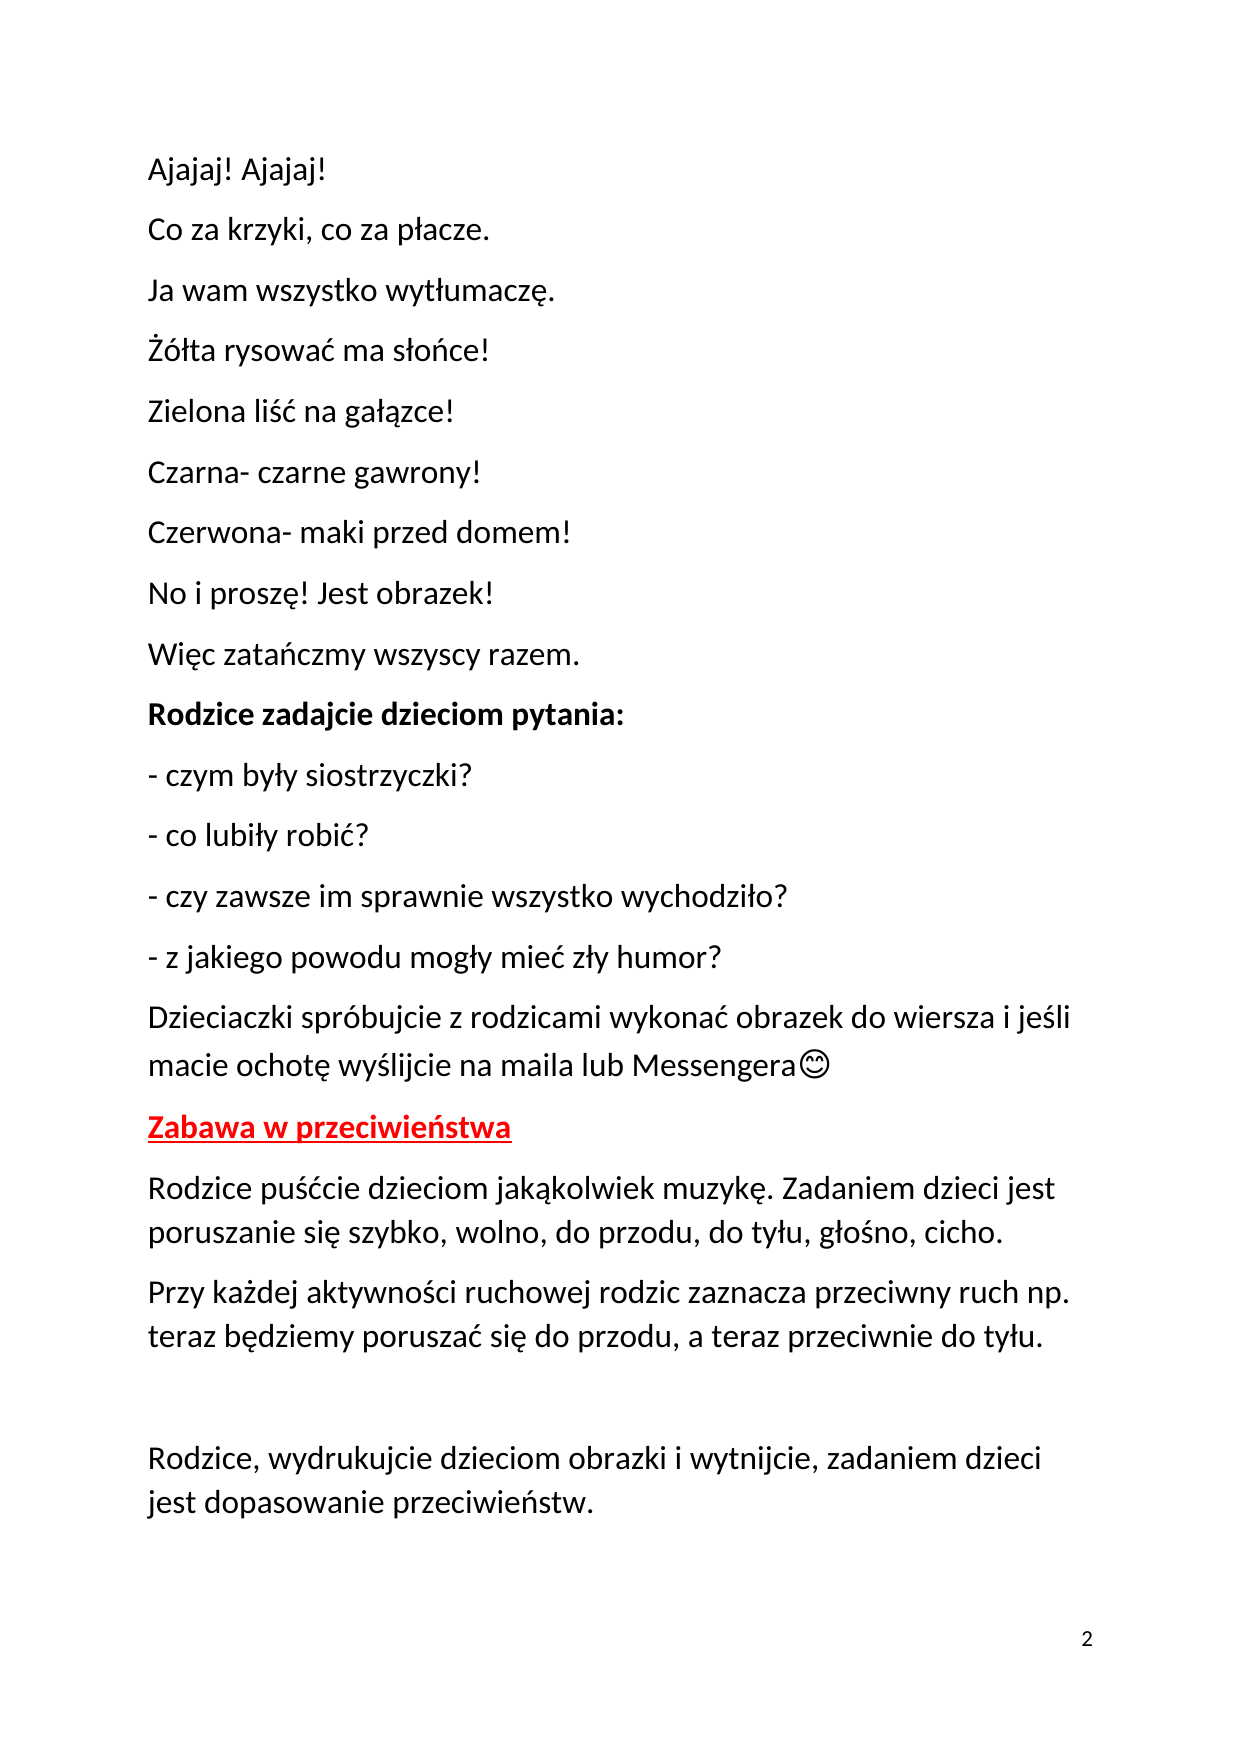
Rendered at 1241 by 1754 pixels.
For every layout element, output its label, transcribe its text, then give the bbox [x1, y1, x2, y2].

text - czy zawsze im sprawnie wszystko wychodziło? [148, 875, 1093, 916]
text Zabawa w przeciwieństwa [148, 1106, 1093, 1147]
text Ajajaj! Ajajaj! [148, 148, 1093, 188]
text Rodzice puśćcie dzieciom jakąkolwiek muzykę. Zadaniem dzieci jest poruszanie się szybko, wolno, do przodu, do tyłu, głośno, cicho. [148, 1167, 1093, 1252]
text Rodzice, wydrukujcie dzieciom obrazki i wytnijcie, zadaniem dzieci jest dopasowanie przeciwieństw. [148, 1437, 1093, 1521]
text - czym były siostrzyczki? [148, 754, 1093, 794]
text Żółta rysować ma słońce! [148, 329, 1093, 370]
text No i proszę! Jest obrazek! [148, 572, 1093, 613]
text Co za krzyki, co za płacze. [148, 208, 1093, 249]
text - z jakiego powodu mogły mieć zły humor? [148, 936, 1093, 976]
text Ja wam wszystko wytłumaczę. [148, 269, 1093, 309]
text - co lubiły robić? [148, 814, 1093, 855]
text Zielona liść na gałązce! [148, 390, 1093, 431]
text Przy każdej aktywności ruchowej rodzic zaznacza przeciwny ruch np. teraz będziemy poruszać się do przodu, a teraz przeciwnie do tyłu. [148, 1271, 1093, 1356]
text Czarna- czarne gawrony! [148, 451, 1093, 491]
text Więc zatańczmy wszyscy razem. [148, 633, 1093, 673]
text Dzieciaczki spróbujcie z rodzicami wykonać obrazek do wiersza i jeśli macie ochotę wyślijcie na maila lub Messengera [148, 996, 1093, 1086]
text Czerwona- maki przed domem! [148, 511, 1093, 552]
text Rodzice zadajcie dzieciom pytania: [148, 693, 1093, 734]
